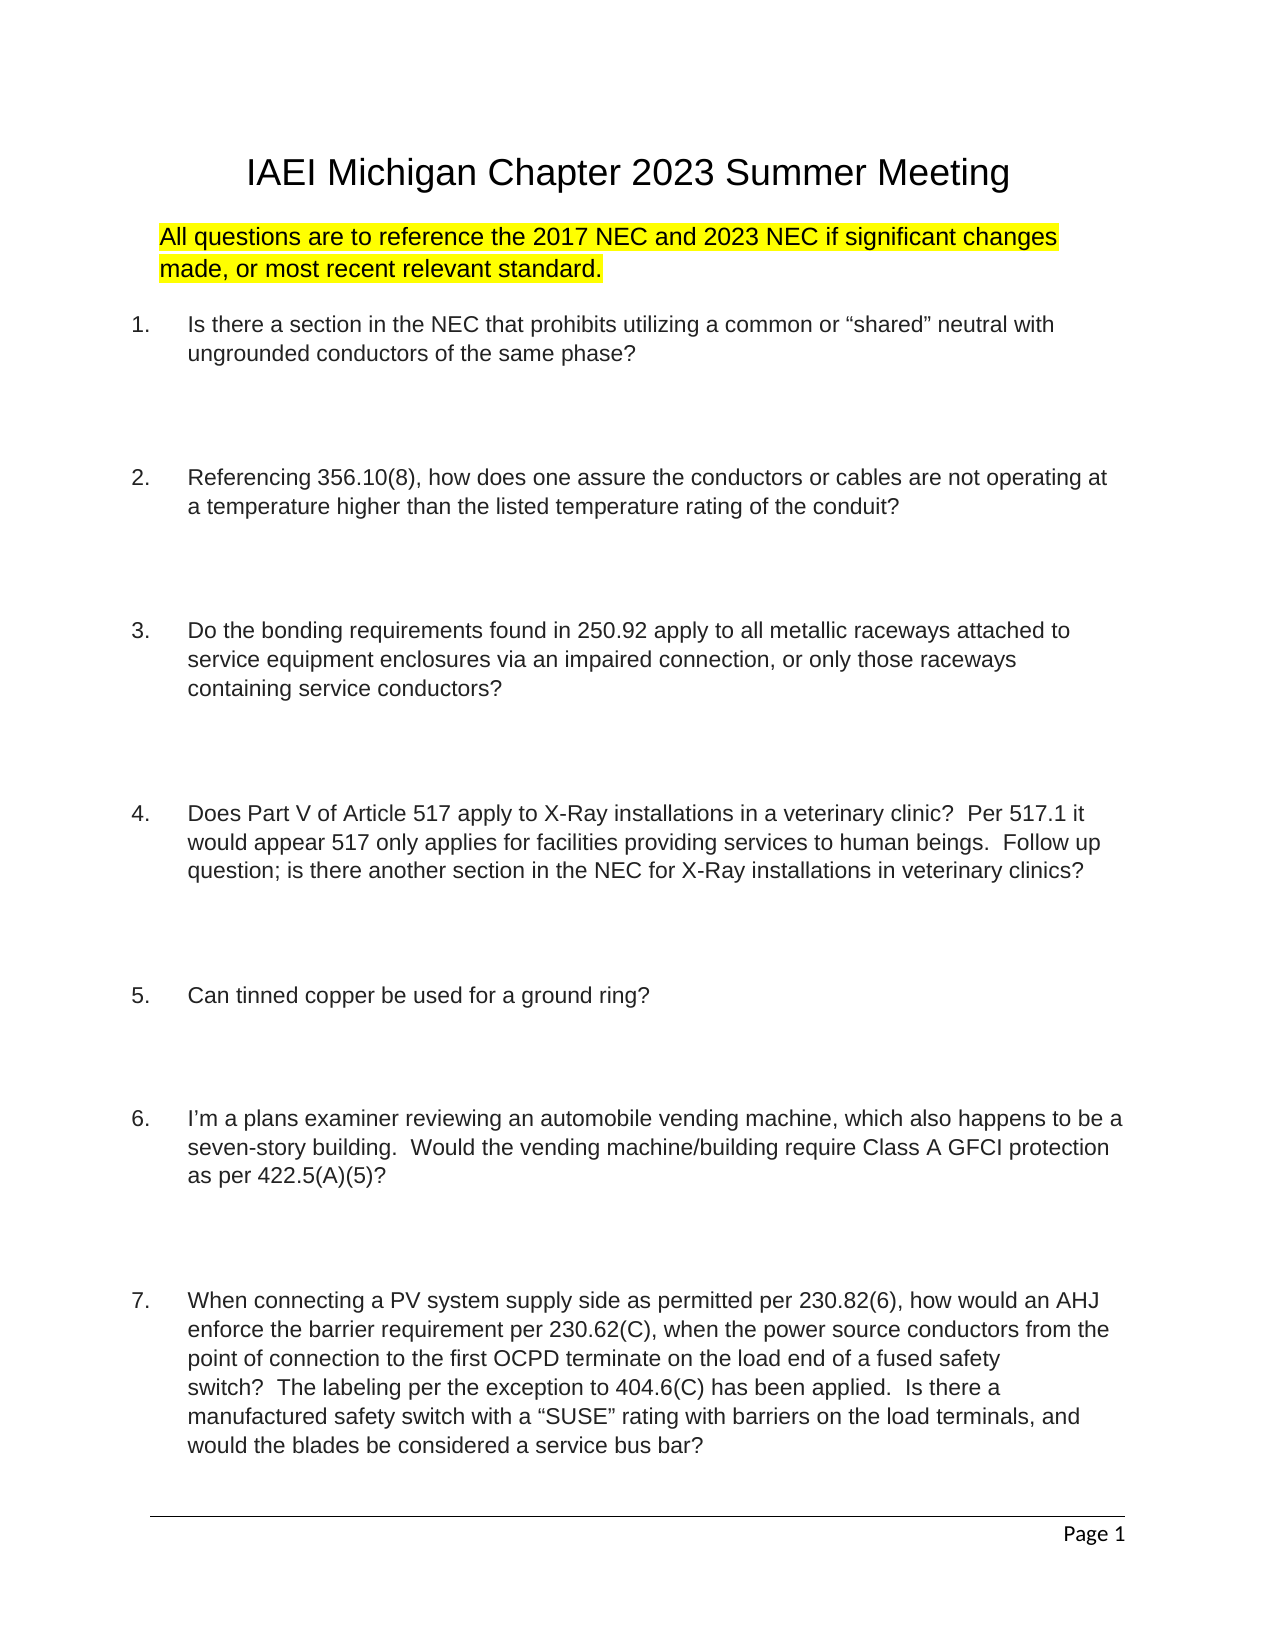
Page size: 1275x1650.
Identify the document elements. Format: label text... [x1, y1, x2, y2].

text IAEI Michigan Chapter 2023 Summer Meeting [131, 150, 1125, 193]
text All questions are to reference the 2017 NEC and 2023 NEC if significant changes made, or most recent relevant standard. [159, 222, 1125, 283]
list Can tinned copper be used for a ground ring? [131, 982, 1125, 1008]
list Is there a section in the NEC that prohibits utilizing a common or “shared” neutral with ungrounded conductors of the same phase? [131, 311, 1125, 366]
list Does Part V of Article 517 apply to X-Ray installations in a veterinary clinic? Per 517.1 it would appear 517 only applies for facilities providing services to human beings. Follow up question; is there another section in the NEC for X-Ray installations in veterinary clinics? [131, 799, 1125, 884]
list When connecting a PV system supply side as permitted per 230.82(6), how would an AHJ enforce the barrier requirement per 230.62(C), when the power source conductors from the point of connection to the first OCPD terminate on the load end of a fused safety switch? The labeling per the exception to 404.6(C) has been applied. Is there a manufactured safety switch with a “SUSE” rating with barriers on the load terminals, and would the blades be considered a service bus bar? [131, 1287, 1125, 1458]
list I’m a plans examiner reviewing an automobile vending machine, which also happens to be a seven-story building. Would the vending machine/building require Class A GFCI protection as per 422.5(A)(5)? [131, 1104, 1125, 1189]
list Do the bonding requirements found in 250.92 apply to all metallic raceways attached to service equipment enclosures via an impaired connection, or only those raceways containing service conductors? [131, 617, 1125, 701]
list Referencing 356.10(8), how does one assure the conductors or cables are not operating at a temperature higher than the listed temperature rating of the conduit? [131, 464, 1125, 519]
